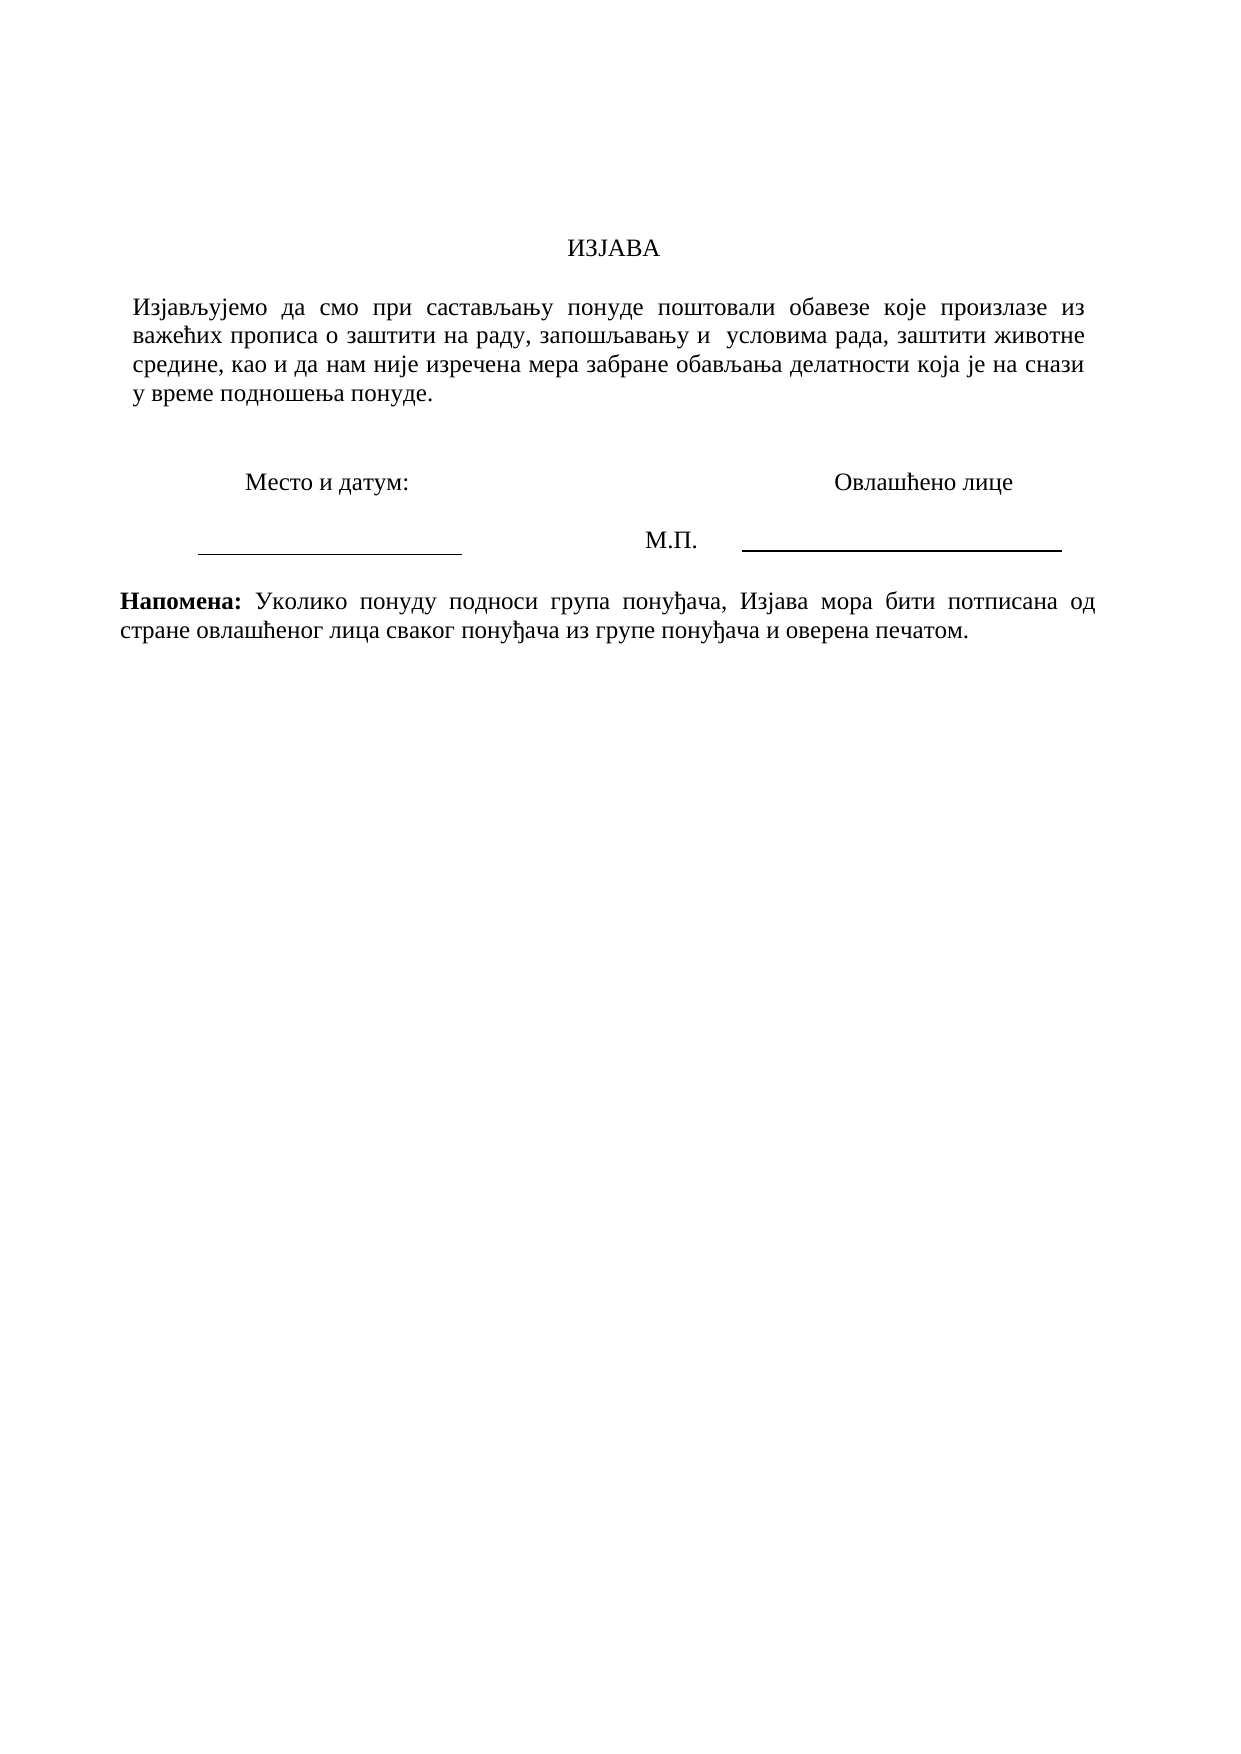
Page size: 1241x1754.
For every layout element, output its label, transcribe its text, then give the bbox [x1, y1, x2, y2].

text ИЗЈАВА [548, 233, 680, 262]
text Напомена: Уколико понуду подноси група понуђача, Изјава мора бити потписана од стране овлашћеног лица сваког понуђача из групе понуђача и оверена печатом. [120, 586, 1097, 644]
text М.П. [645, 525, 1097, 554]
text Место и датум: Овлашћено лице [120, 466, 1089, 496]
text Изјављујемо да смо при састављању понуде поштовали обавезе које произлазе из важећих прописа о заштити на раду, запошљавању и условима рада, заштити животне средине, као и да нам није изречена мера забране обављања делатности која је на снази у време подношења понуде. [132, 292, 1085, 407]
